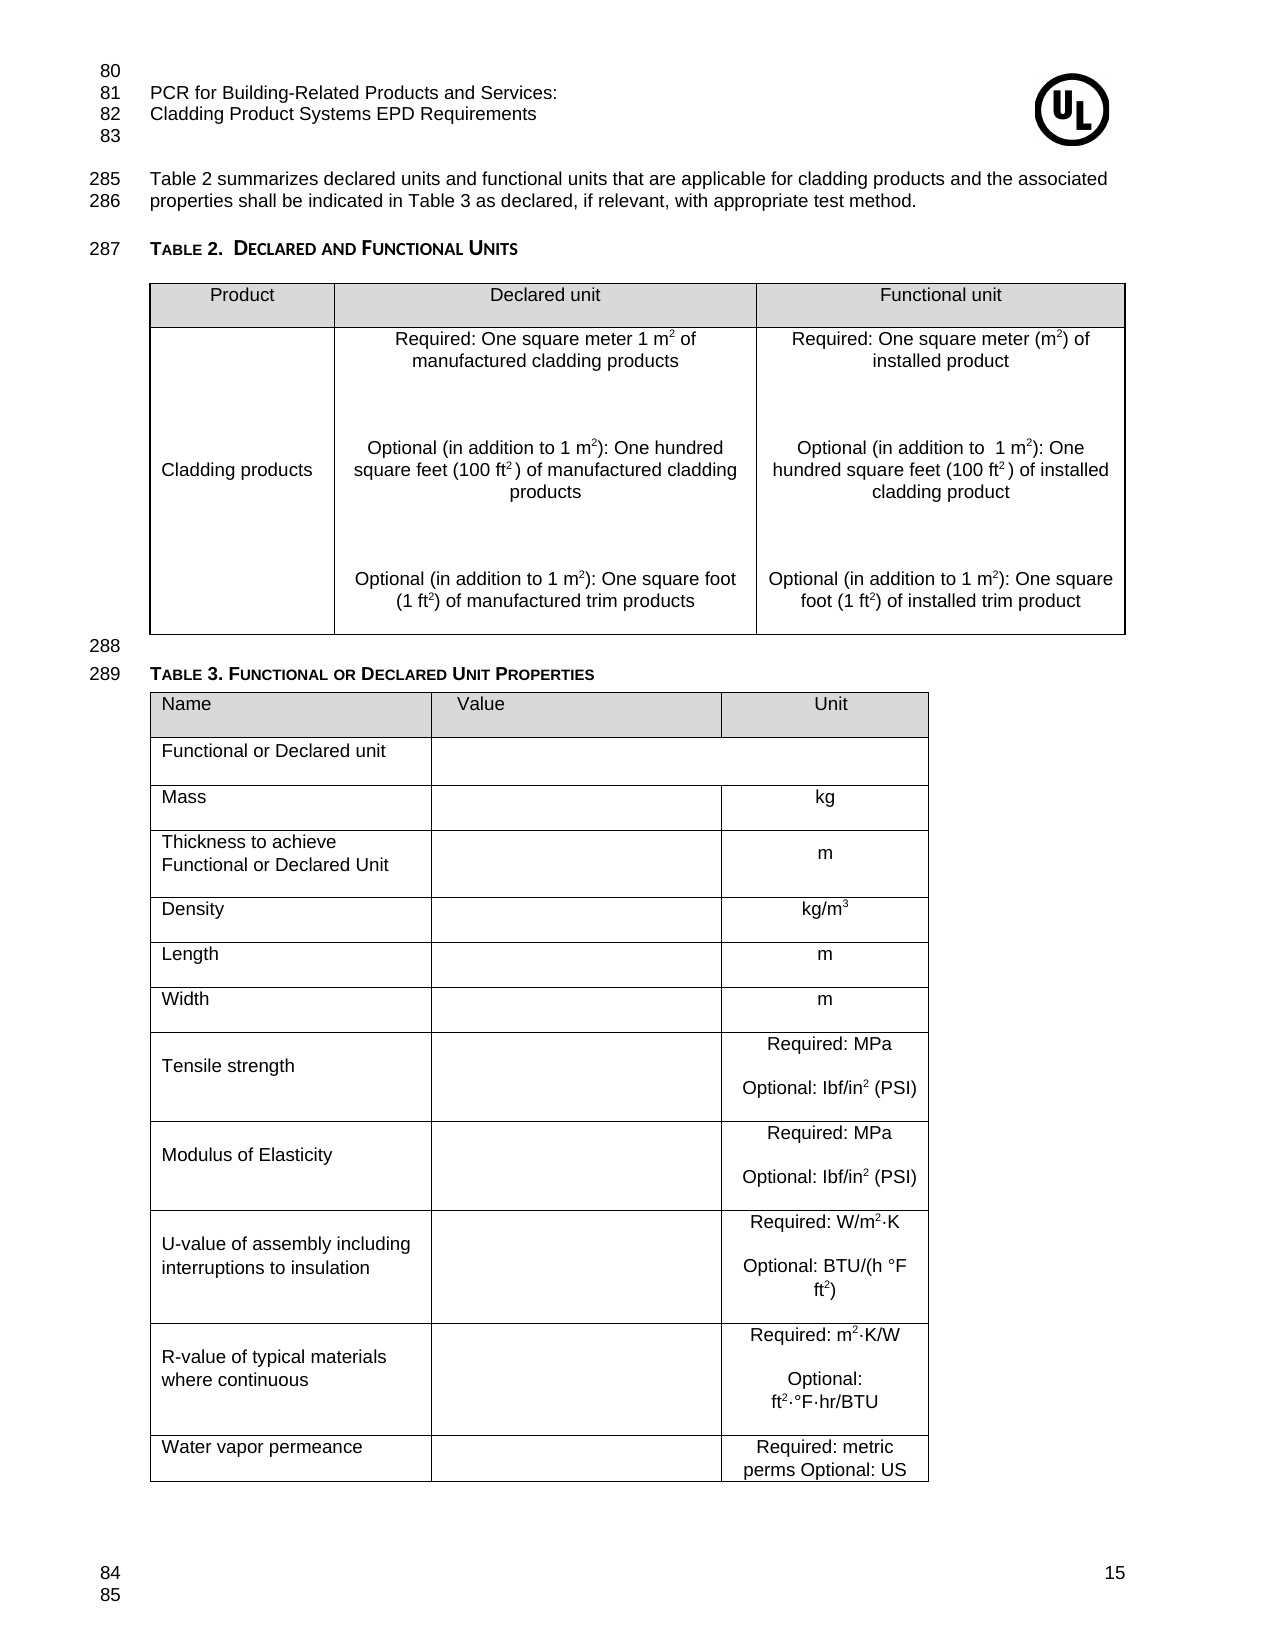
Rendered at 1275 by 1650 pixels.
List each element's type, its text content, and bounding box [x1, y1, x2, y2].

table_cell R-value of typical materials where continuous [151, 1324, 431, 1435]
table_cell [432, 1436, 721, 1481]
picture [1035, 73, 1110, 146]
table_cell m [722, 988, 928, 1032]
table_header Declared unit [335, 284, 756, 327]
table_cell Required: MPa Optional: Ibf/in2 (PSI) [722, 1033, 928, 1121]
table_cell Density [151, 898, 431, 942]
table_cell m [722, 831, 928, 897]
table_cell Width [151, 988, 431, 1032]
table_cell Length [151, 943, 431, 987]
table_cell [432, 898, 721, 942]
table_cell [432, 786, 721, 830]
table_header Value [432, 693, 721, 737]
text Table 2. Declared and Functional Units [150, 233, 1125, 262]
table_header Product [151, 284, 334, 327]
table_header Functional unit [757, 284, 1124, 327]
table_cell [432, 1324, 721, 1435]
table_cell [432, 988, 721, 1032]
table_cell Required: W/m2·K Optional: BTU/(h °F ft2) [722, 1211, 928, 1323]
table_cell Mass [151, 786, 431, 830]
table_header Name [151, 693, 431, 737]
table_cell [432, 1033, 721, 1121]
table_cell Required: One square meter 1 m2 of manufactured cladding products Optional (in addition to 1 m2): One hundred square feet (100 ft2 ) of manufactured cladding products Optional (in addition to 1 m2): One square foot (1 ft2) of manufactured trim products [335, 328, 756, 633]
table_cell [432, 831, 721, 897]
table_cell Required: m2·K/W Optional: ft2·°F·hr/BTU [722, 1324, 928, 1435]
table_cell kg/m3 [722, 898, 928, 942]
table_cell Modulus of Elasticity [151, 1122, 431, 1210]
table_cell Tensile strength [151, 1033, 431, 1121]
text Table 2 summarizes declared units and functional units that are applicable for cladding products and the associated properties shall be indicated in Table 3 as declared, if relevant, with appropriate test method. [149, 168, 1120, 212]
table_cell Water vapor permeance [151, 1436, 431, 1481]
table_header Unit [722, 693, 928, 737]
table_cell Thickness to achieve Functional or Declared Unit [151, 831, 431, 897]
table_cell [432, 738, 928, 785]
table_cell Cladding products [151, 328, 334, 633]
table_cell [432, 1211, 721, 1323]
table_cell Required: One square meter (m2) of installed product Optional (in addition to 1 m2): One hundred square feet (100 ft2 ) of installed cladding product Optional (in addition to 1 m2): One square foot (1 ft2) of installed trim product [757, 328, 1124, 633]
table_cell [432, 943, 721, 987]
table_cell U-value of assembly including interruptions to insulation [151, 1211, 431, 1323]
table_cell [432, 1122, 721, 1210]
table_cell Required: metric perms Optional: US perms (inch-pound) [722, 1436, 928, 1481]
subtitle Table 3. Functional or Declared Unit Properties [150, 663, 1125, 685]
table_cell Functional or Declared unit [151, 738, 431, 785]
table_cell m [722, 943, 928, 987]
table_cell Required: MPa Optional: Ibf/in2 (PSI) [722, 1122, 928, 1210]
table_cell kg [722, 786, 928, 830]
